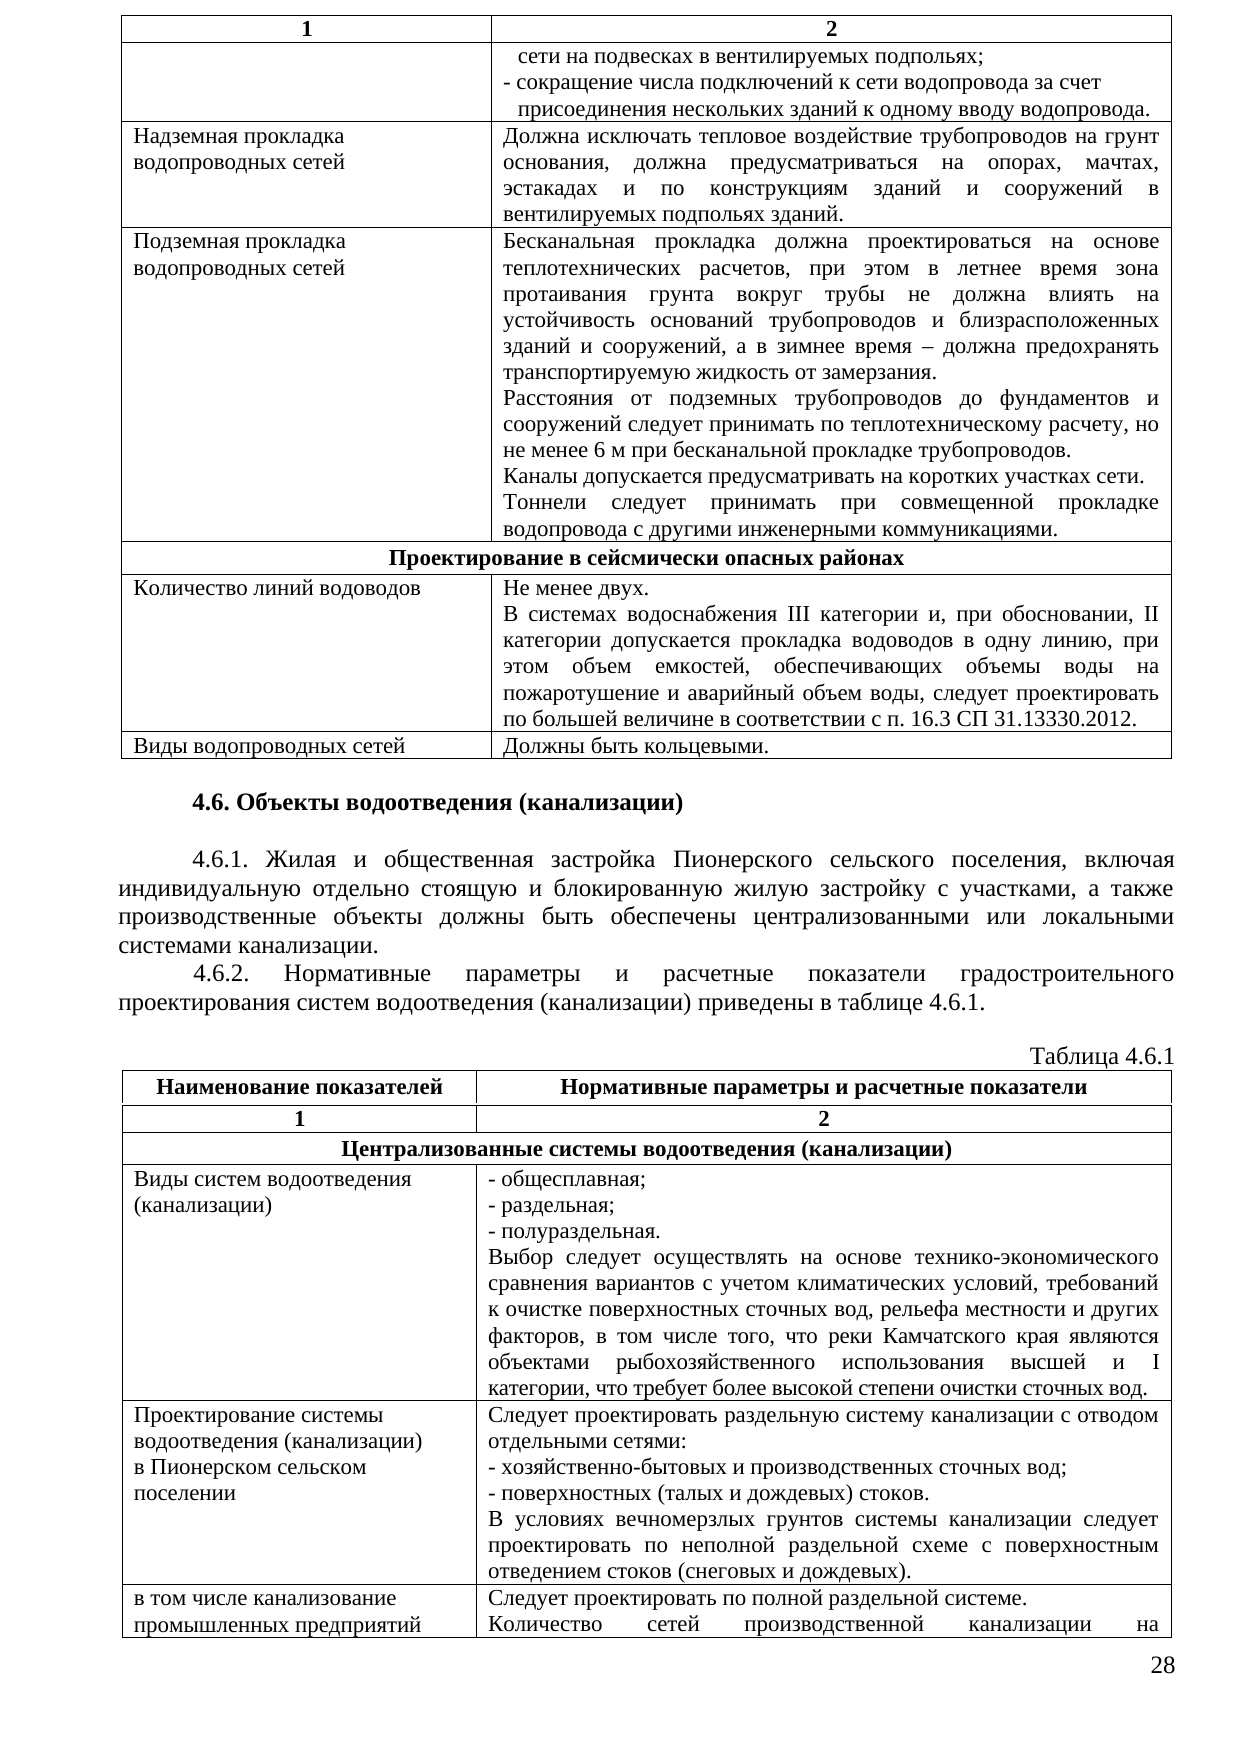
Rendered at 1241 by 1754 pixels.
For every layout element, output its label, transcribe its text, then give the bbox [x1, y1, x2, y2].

table_cell Не менее двух. В системах водоснабжения III категории и, при обосновании, II категории допускается прокладка водоводов в одну линию, при этом объем емкостей, обеспечивающих объемы воды на пожаротушение и аварийный объем воды, следует проектировать по большей величине в соответствии с п. 16.3 СП 31.13330.2012. [492, 575, 1171, 731]
table_cell Надземная прокладка водопроводных сетей [122, 122, 491, 227]
table_header Наименование показателей [123, 1071, 476, 1103]
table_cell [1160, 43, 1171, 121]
table_header 1 [122, 16, 491, 42]
table_cell Следует проектировать раздельную систему канализации с отводом отдельными сетями: - хозяйственно-бытовых и производственных сточных вод; - поверхностных (талых и дождевых) стоков. В условиях вечномерзлых грунтов системы канализации следует проектировать по неполной раздельной схеме с поверхностным отведением стоков (снеговых и дождевых). [477, 1401, 1171, 1584]
table_cell - общесплавная; - раздельная; - полураздельная. Выбор следует осуществлять на основе технико-экономического сравнения вариантов с учетом климатических условий, требований к очистке поверхностных сточных вод, рельефа местности и других факторов, в том числе того, что реки Камчатского края являются объектами рыбохозяйственного использования высшей и I категории, что требует более высокой степени очистки сточных вод. [477, 1165, 1171, 1400]
table_cell Должна исключать тепловое воздействие трубопроводов на грунт основания, должна предусматриваться на опорах, мачтах, эстакадах и по конструкциям зданий и сооружений в вентилируемых подпольях зданий. [492, 122, 1171, 227]
text 4.6.1. Жилая и общественная застройка Пионерского сельского поселения, включая индивидуальную отдельно стоящую и блокированную жилую застройку с участками, а также производственные объекты должны быть обеспечены централизованными или локальными системами канализации. [118, 845, 1175, 959]
text Таблица 4.6.1 [118, 1042, 1175, 1070]
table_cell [477, 1585, 1171, 1637]
table_cell Централизованные системы водоотведения (канализации) [123, 1133, 1171, 1164]
table_header 2 [477, 1106, 1171, 1132]
table_cell Виды систем водоотведения (канализации) [123, 1165, 476, 1400]
text 4.6.2. Нормативные параметры и расчетные показатели градостроительного проектирования систем водоотведения (канализации) приведены в таблице 4.6.1. [118, 959, 1175, 1016]
table_cell Должны быть кольцевыми. [492, 732, 1171, 758]
table_cell Проектирование в сейсмически опасных районах [122, 542, 1171, 573]
table_cell Количество линий водоводов [122, 575, 491, 731]
text 4.6. Объекты водоотведения (канализации) [118, 788, 1175, 816]
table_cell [123, 1585, 476, 1637]
table_header 1 [123, 1106, 476, 1132]
table_cell Бесканальная прокладка должна проектироваться на основе теплотехнических расчетов, при этом в летнее время зона протаивания грунта вокруг трубы не должна влиять на устойчивость оснований трубопроводов и близрасположенных зданий и сооружений, а в зимнее время – должна предохранять транспортируемую жидкость от замерзания. Расстояния от подземных трубопроводов до фундаментов и сооружений следует принимать по теплотехническому расчету, но не менее при бесканальной прокладке трубопроводов. Каналы допускается предусматривать на коротких участках сети. Тоннели следует принимать при совмещенной прокладке водопровода с другими инженерными коммуникациями. [492, 228, 1171, 541]
table_header Нормативные параметры и расчетные показатели [477, 1071, 1171, 1103]
table_cell Виды водопроводных сетей [122, 732, 491, 758]
table_cell Подземная прокладка водопроводных сетей [122, 228, 491, 541]
table_cell Проектирование системы водоотведения (канализации) в Пионерском сельском поселении [123, 1401, 476, 1584]
table_header 2 [492, 16, 1171, 42]
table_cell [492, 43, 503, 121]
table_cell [122, 43, 491, 121]
